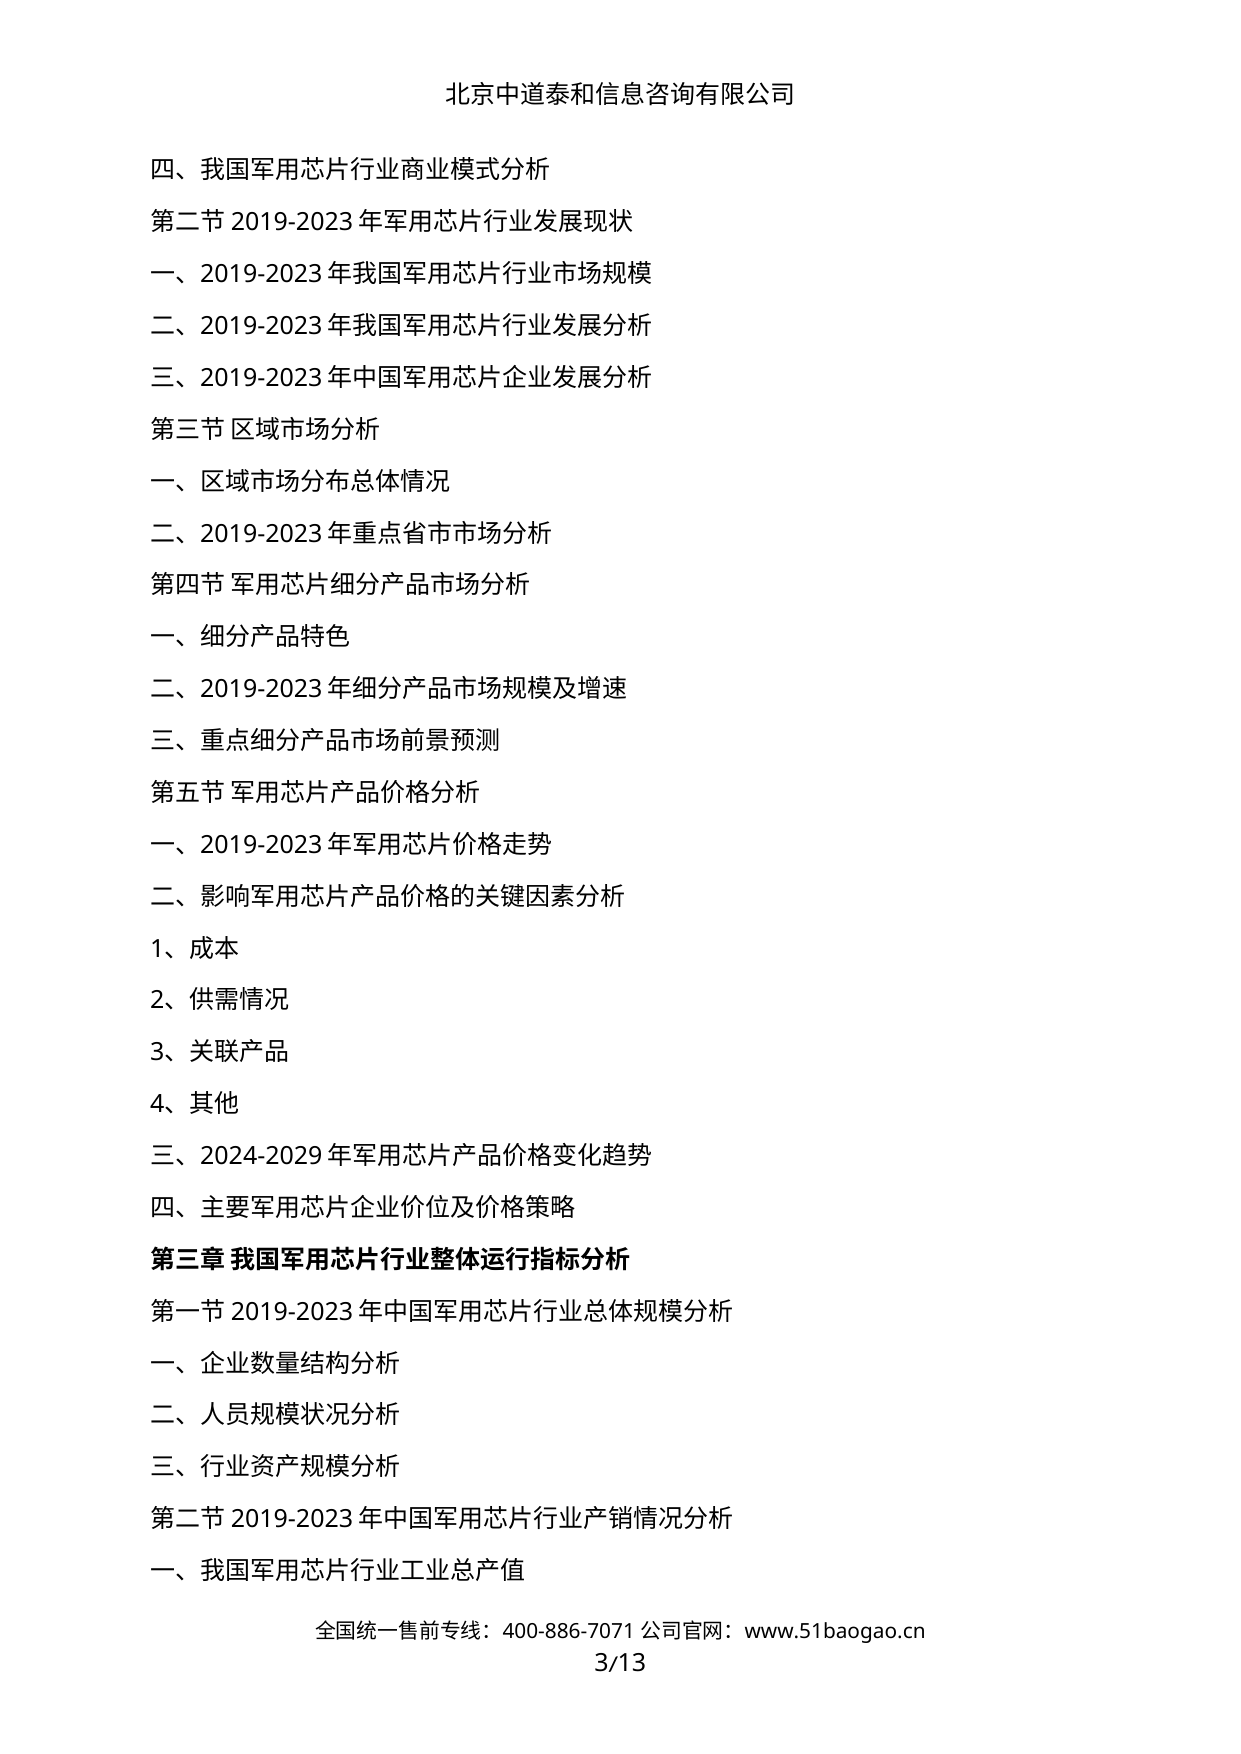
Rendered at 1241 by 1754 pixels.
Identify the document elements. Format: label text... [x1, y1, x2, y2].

text 第一节 2019-2023年中国军用芯片行业总体规模分析 [150, 1291, 1090, 1327]
text 三、行业资产规模分析 [150, 1447, 1090, 1483]
text 第二节 2019-2023年中国军用芯片行业产销情况分析 [150, 1499, 1090, 1535]
text 第四节 军用芯片细分产品市场分析 [150, 565, 1090, 601]
text 第三节 区域市场分析 [150, 409, 1090, 446]
text 2、供需情况 [150, 980, 1090, 1016]
text 一、细分产品特色 [150, 617, 1090, 653]
text 二、2019-2023年细分产品市场规模及增速 [150, 669, 1090, 705]
text 二、人员规模状况分析 [150, 1395, 1090, 1431]
text 一、企业数量结构分析 [150, 1343, 1090, 1379]
text 三、2024-2029年军用芯片产品价格变化趋势 [150, 1136, 1090, 1172]
text 3、关联产品 [150, 1032, 1090, 1068]
text 一、2019-2023年军用芯片价格走势 [150, 824, 1090, 861]
text 一、我国军用芯片行业工业总产值 [150, 1551, 1090, 1587]
text 1、成本 [150, 928, 1090, 964]
text 第二节 2019-2023年军用芯片行业发展现状 [150, 202, 1090, 238]
text 4、其他 [150, 1084, 1090, 1120]
text 一、区域市场分布总体情况 [150, 461, 1090, 497]
text 二、2019-2023年重点省市市场分析 [150, 513, 1090, 549]
text 二、影响军用芯片产品价格的关键因素分析 [150, 876, 1090, 912]
text 四、我国军用芯片行业商业模式分析 [150, 150, 1090, 186]
text 三、2019-2023年中国军用芯片企业发展分析 [150, 357, 1090, 394]
text 第五节 军用芯片产品价格分析 [150, 772, 1090, 809]
text 一、2019-2023年我国军用芯片行业市场规模 [150, 254, 1090, 290]
text 四、主要军用芯片企业价位及价格策略 [150, 1187, 1090, 1224]
text 三、重点细分产品市场前景预测 [150, 721, 1090, 757]
text 第三章 我国军用芯片行业整体运行指标分析 [150, 1239, 1090, 1276]
text 二、2019-2023年我国军用芯片行业发展分析 [150, 306, 1090, 342]
